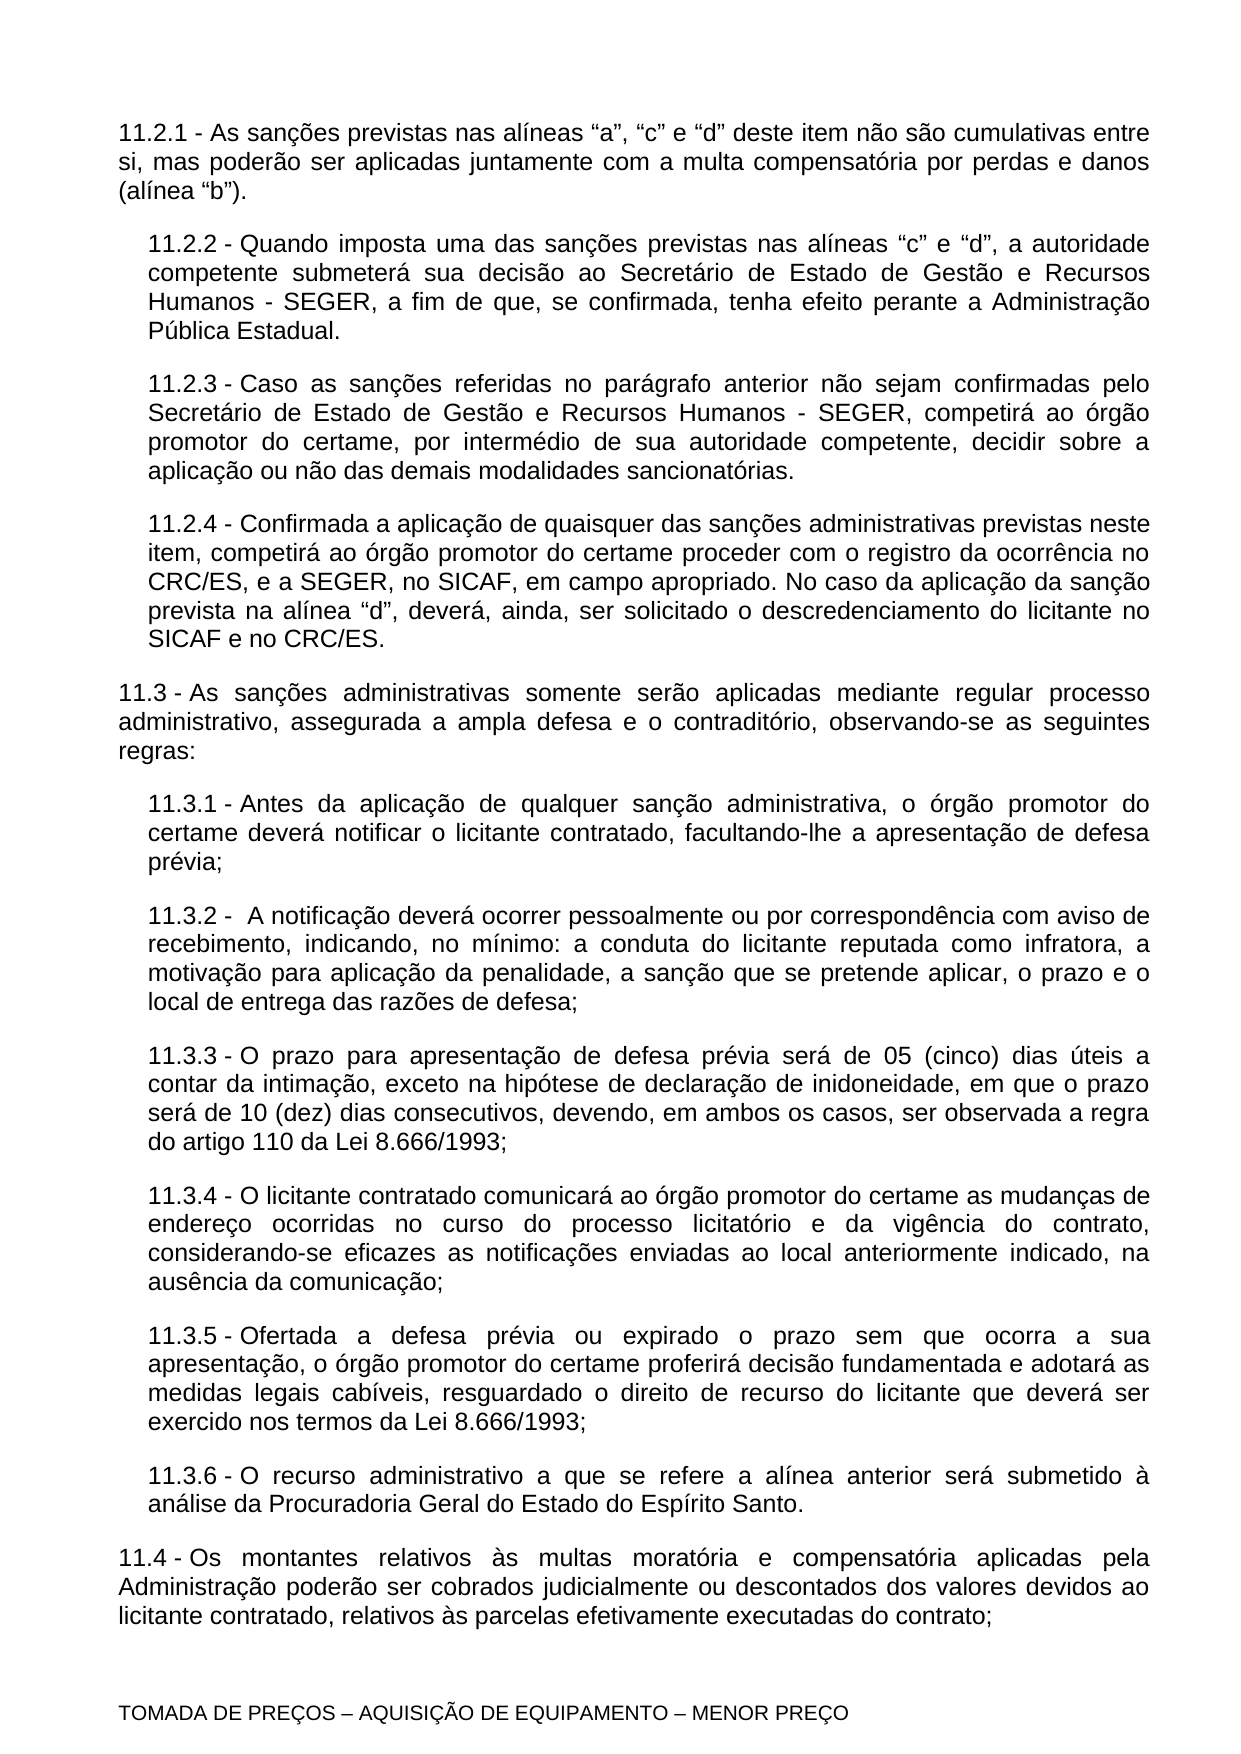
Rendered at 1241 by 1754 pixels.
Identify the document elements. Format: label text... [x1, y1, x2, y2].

text O licitante contratado comunicará ao órgão promotor do certame as mudanças de endereço ocorridas no curso do processo licitatório e da vigência do contrato, considerando-se eficazes as notificações enviadas ao local anteriormente indicado, na ausência da comunicação; [148, 1181, 1152, 1296]
text A notificação deverá ocorrer pessoalmente ou por correspondência com aviso de recebimento, indicando, no mínimo: a conduta do licitante reputada como infratora, a motivação para aplicação da penalidade, a sanção que se pretende aplicar, o prazo e o local de entrega das razões de defesa; [148, 901, 1152, 1016]
text Caso as sanções referidas no parágrafo anterior não sejam confirmadas pelo Secretário de Estado de Gestão e Recursos Humanos - SEGER, competirá ao órgão promotor do certame, por intermédio de sua autoridade competente, decidir sobre a aplicação ou não das demais modalidades sancionatórias. [148, 369, 1152, 484]
text O recurso administrativo a que se refere a alínea anterior será submetido à análise da Procuradoria Geral do Estado do Espírito Santo. [148, 1461, 1152, 1518]
text Ofertada a defesa prévia ou expirado o prazo sem que ocorra a sua apresentação, o órgão promotor do certame proferirá decisão fundamentada e adotará as medidas legais cabíveis, resguardado o direito de recurso do licitante que deverá ser exercido nos termos da Lei 8.666/1993; [148, 1321, 1152, 1436]
text Confirmada a aplicação de quaisquer das sanções administrativas previstas neste item, competirá ao órgão promotor do certame proceder com o registro da ocorrência no CRC/ES, e a SEGER, no SICAF, em campo apropriado. No caso da aplicação da sanção prevista na alínea “d”, deverá, ainda, ser solicitado o descredenciamento do licitante no SICAF e no CRC/ES. [148, 509, 1152, 653]
text Antes da aplicação de qualquer sanção administrativa, o órgão promotor do certame deverá notificar o licitante contratado, facultando-lhe a apresentação de defesa prévia; [148, 789, 1152, 876]
text Os montantes relativos às multas moratória e compensatória aplicadas pela Administração poderão ser cobrados judicialmente ou descontados dos valores devidos ao licitante contratado, relativos às parcelas efetivamente executadas do contrato; [118, 1543, 1152, 1629]
text O prazo para apresentação de defesa prévia será de 05 (cinco) dias úteis a contar da intimação, exceto na hipótese de declaração de inidoneidade, em que o prazo será de 10 (dez) dias consecutivos, devendo, em ambos os casos, ser observada a regra do artigo 110 da Lei 8.666/1993; [148, 1041, 1152, 1156]
list As sanções previstas nas alíneas “a”, “c” e “d” deste item não são cumulativas entre si, mas poderão ser aplicadas juntamente com a multa compensatória por perdas e danos (alínea “b”). [118, 118, 1152, 204]
text As sanções administrativas somente serão aplicadas mediante regular processo administrativo, assegurada a ampla defesa e o contraditório, observando-se as seguintes regras: [118, 678, 1152, 764]
text Quando imposta uma das sanções previstas nas alíneas “c” e “d”, a autoridade competente submeterá sua decisão ao Secretário de Estado de Gestão e Recursos Humanos - SEGER, a fim de que, se confirmada, tenha efeito perante a Administração Pública Estadual. [148, 229, 1152, 344]
